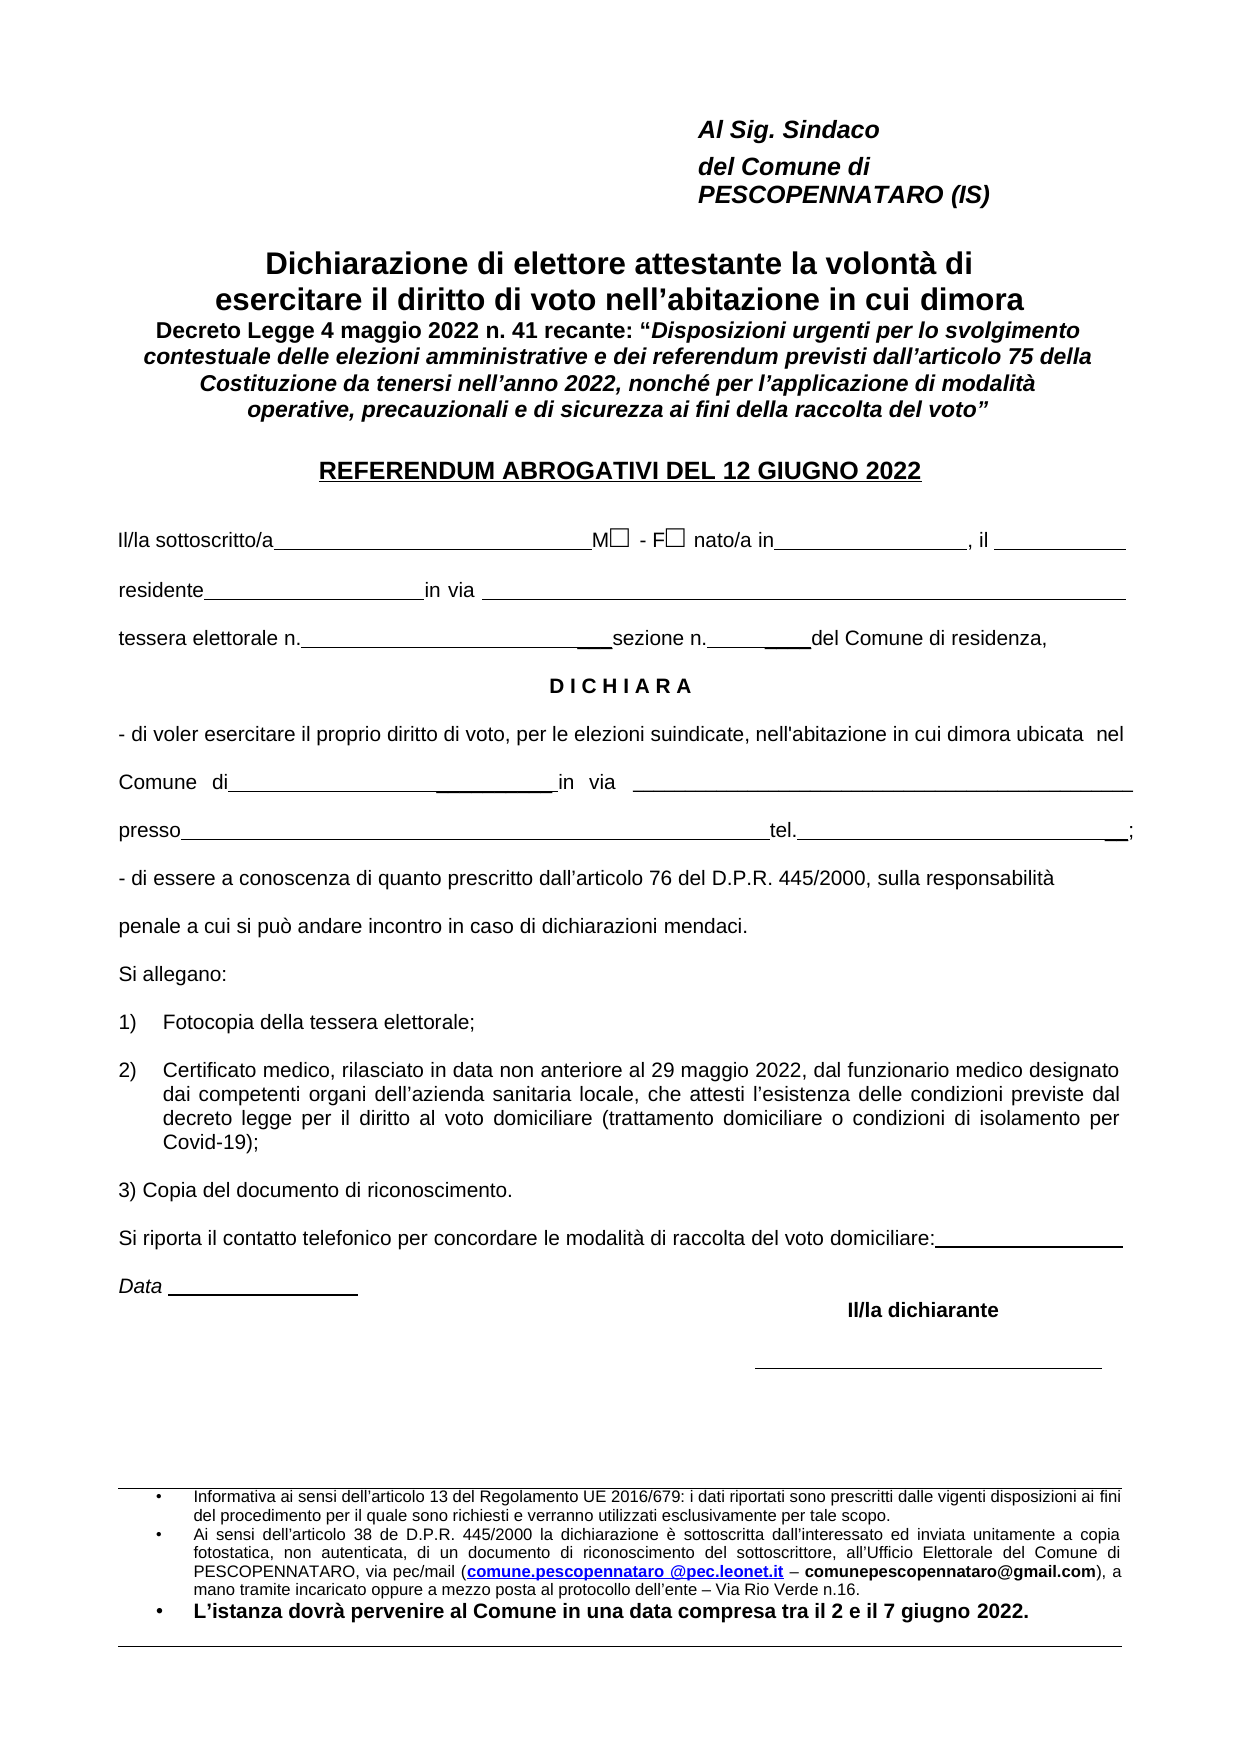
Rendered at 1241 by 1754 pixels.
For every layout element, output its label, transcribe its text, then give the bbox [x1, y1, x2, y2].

list Informativa ai sensi dell’articolo 13 del Regolamento UE 2016/679: i dati riportati sono prescritti dalle vigenti disposizioni ai fini [156, 1484, 1138, 1506]
list Ai sensi dell’articolo 38 de D.P.R. 445/2000 la dichiarazione è sottoscritta dall’interessato ed inviata unitamente a copia fotostatica, non autenticata, di un documento di riconoscimento del sottoscrittore, all’Ufficio Elettorale del Comune di PESCOPENNATARO, via pec/mail (comune.pescopennataro @pec.leonet.it – comunepescopennataro@gmail.com), a mano tramite incaricato oppure a mezzo posta al protocollo dell’ente – Via Rio Verde n.16. [156, 1525, 1122, 1599]
list Copia del documento di riconoscimento. [118, 1177, 1138, 1201]
text residente in via [118, 578, 1138, 602]
text Si allegano: [118, 962, 1138, 986]
text REFERENDUM ABROGATIVI DEL 12 GIUGNO 2022 [187, 456, 1053, 484]
text Comune di __________ in via ________________________________________________ [118, 770, 1138, 794]
text Al Sig. Sindaco [698, 116, 1125, 144]
text Il/la sottoscritto/a M□ - F□ nato/a in , il [106, 518, 1137, 554]
title Dichiarazione di elettore attestante la volontà di esercitare il diritto di voto nell’abitazione in cui dimora [187, 245, 1051, 317]
text Si riporta il contatto telefonico per concordare le modalità di raccolta del voto domiciliare: [118, 1225, 1138, 1249]
text Decreto Legge 4 maggio 2022 n. 41 recante: “Disposizioni urgenti per lo svolgimento contestuale delle elezioni amministrative e dei referendum previsti dall’articolo 75 della Costituzione da tenersi nell’anno 2022, nonché per l’applicazione di modalità operative, precauzionali e di sicurezza ai fini della raccolta del voto” [143, 317, 1094, 422]
text tessera elettorale n. ___sezione n. ____del Comune di residenza, [118, 626, 1138, 650]
text del procedimento per il quale sono richiesti e verranno utilizzati esclusivamente per tale scopo. [193, 1506, 1138, 1525]
list di voler esercitare il proprio diritto di voto, per le elezioni suindicate, nell'abitazione in cui dimora ubicata nel [118, 722, 1138, 746]
list Fotocopia della tessera elettorale; [118, 1010, 1138, 1034]
text Il/la dichiarante [847, 1297, 1138, 1321]
list Certificato medico, rilasciato in data non anteriore al 29 maggio 2022, dal funzionario medico designato dai competenti organi dell’azienda sanitaria locale, che attesti l’esistenza delle condizioni previste dal decreto legge per il diritto al voto domiciliare (trattamento domiciliare o condizioni di isolamento per Covid-19); [118, 1058, 1121, 1153]
list L’istanza dovrà pervenire al Comune in una data compresa tra il 2 e il 7 giugno 2022. [156, 1599, 1138, 1623]
text del Comune di PESCOPENNATARO (IS) [698, 151, 1125, 209]
text Data [118, 1273, 1138, 1297]
list di essere a conoscenza di quanto prescritto dall’articolo 76 del D.P.R. 445/2000, sulla responsabilità penale a cui si può andare incontro in caso di dichiarazioni mendaci. [118, 866, 1121, 938]
text D I C H I A R A [187, 674, 1053, 698]
text presso tel. __; [118, 818, 1138, 842]
